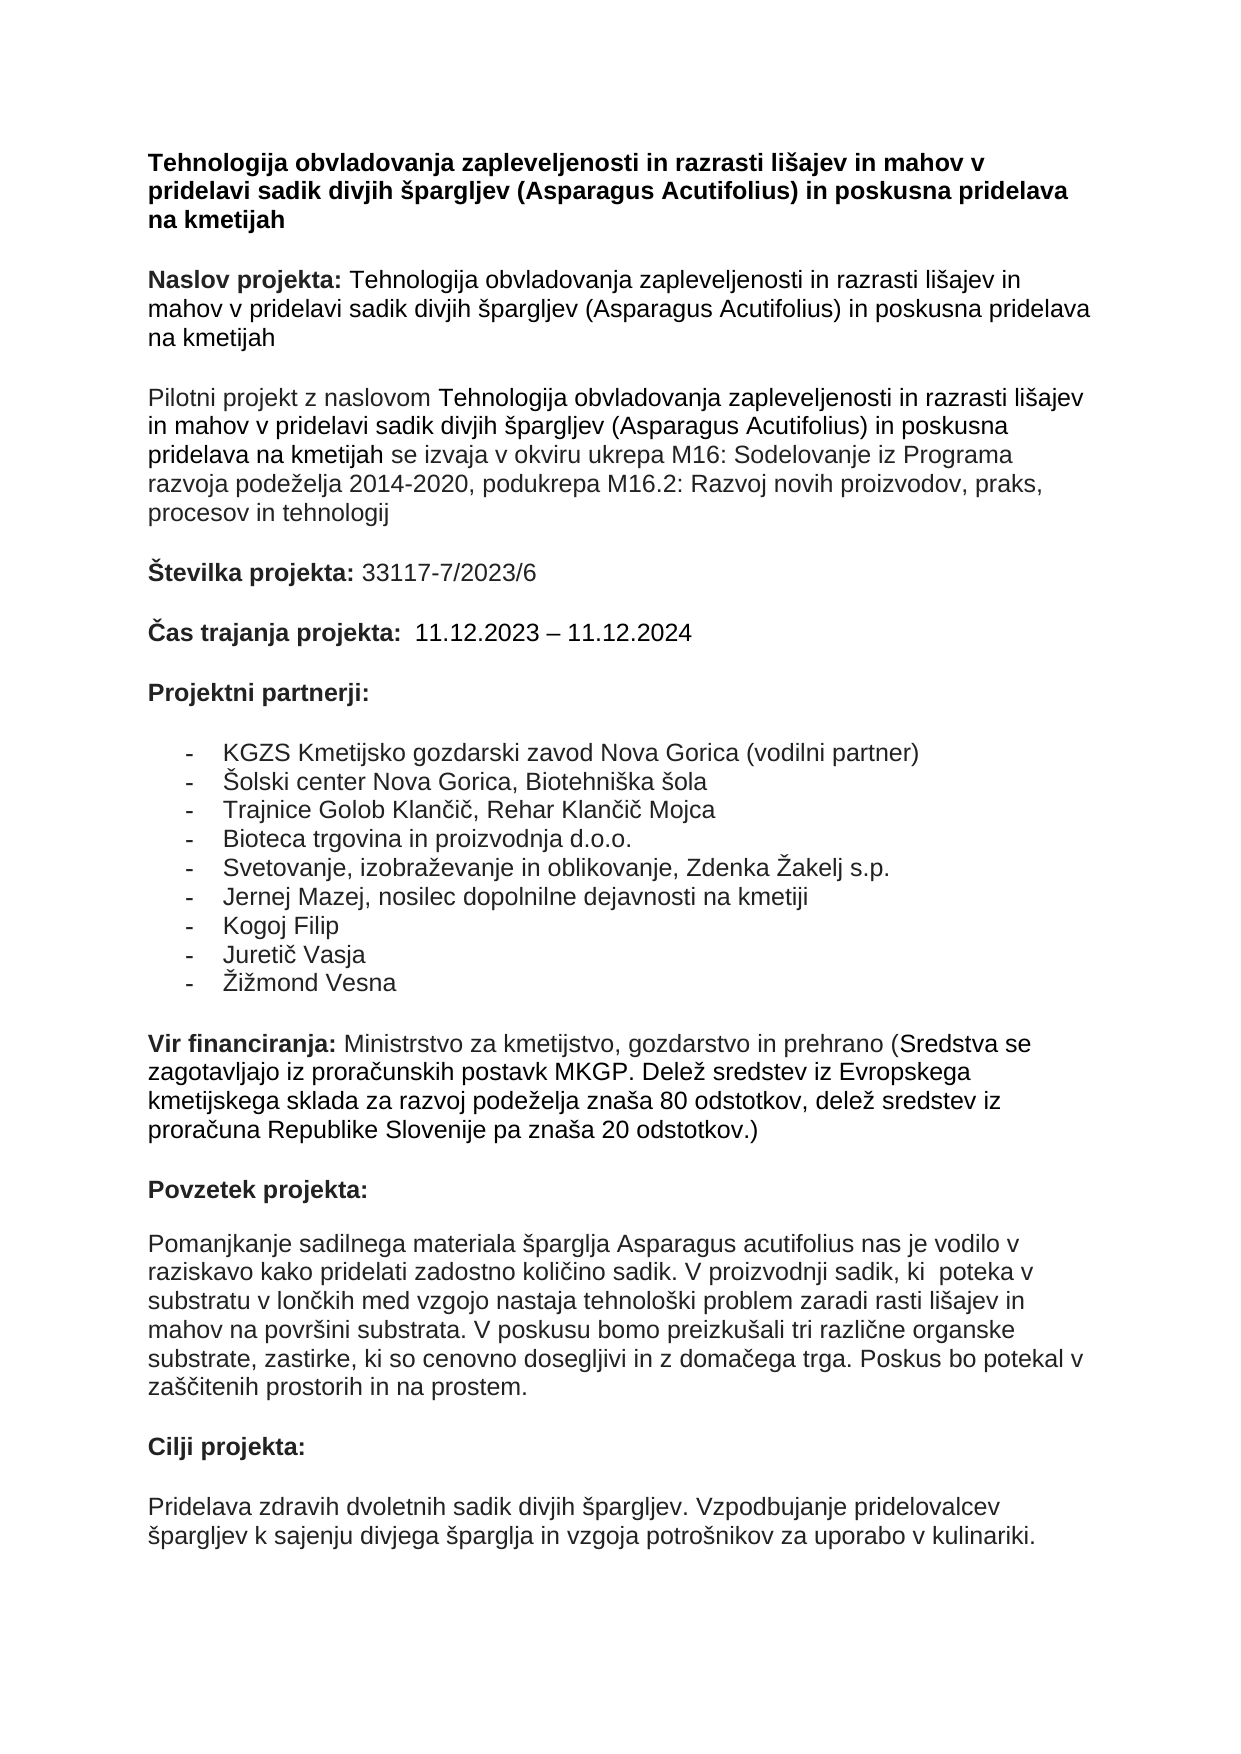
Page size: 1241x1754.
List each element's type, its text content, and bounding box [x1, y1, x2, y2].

list Svetovanje, izobraževanje in oblikovanje, Zdenka Žakelj s.p. [185, 853, 1093, 882]
list Žižmond Vesna [185, 968, 1093, 997]
list Šolski center Nova Gorica, Biotehniška šola [185, 766, 1093, 795]
text Pridelava zdravih dvoletnih sadik divjih špargljev. Vzpodbujanje pridelovalcev špargljev k sajenju divjega šparglja in vzgoja potrošnikov za uporabo v kulinariki. [148, 1492, 1093, 1550]
text Številka projekta: 33117-7/2023/6 [148, 558, 1093, 586]
text Povzetek projekta: [148, 1175, 1093, 1203]
list Kogoj Filip [185, 911, 1093, 939]
text Cilji projekta: [148, 1432, 1093, 1461]
list Jernej Mazej, nosilec dopolnilne dejavnosti na kmetiji [185, 882, 1093, 911]
text Vir financiranja: Ministrstvo za kmetijstvo, gozdarstvo in prehrano (Sredstva se zagotavljajo iz proračunskih postavk MKGP. Delež sredstev iz Evropskega kmetijskega sklada za razvoj podeželja znaša 80 odstotkov, delež sredstev iz proračuna Republike Slovenije pa znaša 20 odstotkov.) [148, 1028, 1093, 1143]
text Čas trajanja projekta: 11.12.2023 – 11.12.2024 [148, 618, 1093, 646]
list KGZS Kmetijsko gozdarski zavod Nova Gorica (vodilni partner) [185, 738, 1093, 766]
text Projektni partnerji: [148, 678, 1093, 706]
list Trajnice Golob Klančič, Rehar Klančič Mojca [185, 795, 1093, 824]
text Tehnologija obvladovanja zapleveljenosti in razrasti lišajev in mahov v pridelavi sadik divjih špargljev (Asparagus Acutifolius) in poskusna pridelava na kmetijah [148, 148, 1093, 234]
text Pilotni projekt z naslovom Tehnologija obvladovanja zapleveljenosti in razrasti lišajev in mahov v pridelavi sadik divjih špargljev (Asparagus Acutifolius) in poskusna pridelava na kmetijah se izvaja v okviru ukrepa M16: Sodelovanje iz Programa razvoja podeželja 2014-2020, podukrepa M16.2: Razvoj novih proizvodov, praks, procesov in tehnologij [148, 383, 1093, 526]
text Pomanjkanje sadilnega materiala šparglja Asparagus acutifolius nas je vodilo v raziskavo kako pridelati zadostno količino sadik. V proizvodnji sadik, ki poteka v substratu v lončkih med vzgojo nastaja tehnološki problem zaradi rasti lišajev in mahov na površini substrata. V poskusu bomo preizkušali tri različne organske substrate, zastirke, ki so cenovno dosegljivi in z domačega trga. Poskus bo potekal v zaščitenih prostorih in na prostem. [148, 1229, 1093, 1401]
list Bioteca trgovina in proizvodnja d.o.o. [185, 824, 1093, 853]
text Naslov projekta: Tehnologija obvladovanja zapleveljenosti in razrasti lišajev in mahov v pridelavi sadik divjih špargljev (Asparagus Acutifolius) in poskusna pridelava na kmetijah [148, 265, 1093, 351]
list Juretič Vasja [185, 939, 1093, 968]
